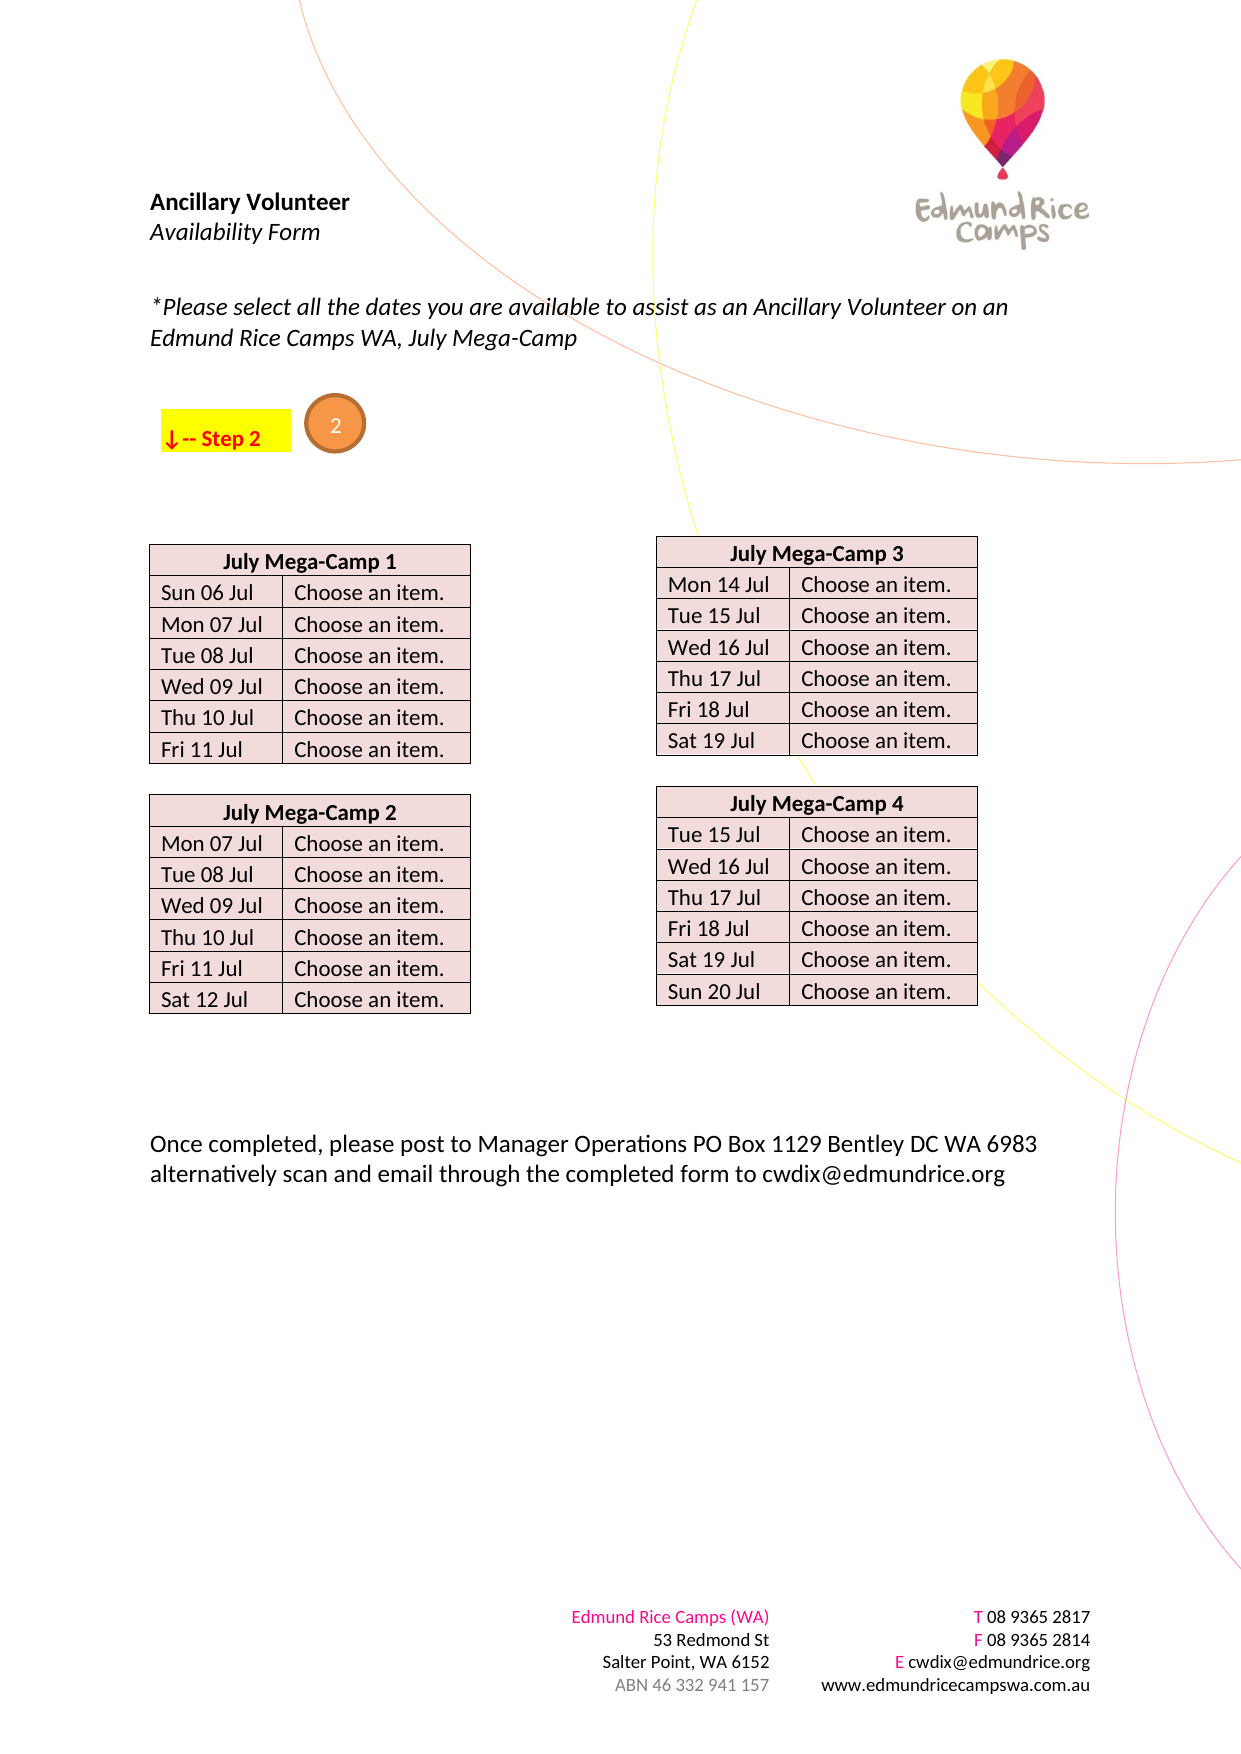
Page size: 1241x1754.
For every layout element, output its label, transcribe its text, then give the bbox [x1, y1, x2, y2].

picture [915, 57, 1089, 250]
table_cell Sat 12 Jul [150, 983, 282, 1013]
table_cell Thu 17 Jul [657, 881, 789, 911]
table_cell Mon 14 Jul [657, 568, 789, 598]
table_cell Thu 10 Jul [150, 701, 282, 732]
text *Please select all the dates you are available to assist as an Ancillary Volunteer on an Edmund Rice Camps WA, July Mega-Camp [150, 292, 1090, 353]
table_cell Tue 08 Jul [150, 639, 282, 669]
table_cell Tue 15 Jul [657, 818, 789, 848]
table_header [150, 353, 302, 452]
table_cell Wed 16 Jul [657, 850, 789, 880]
table_cell Thu 17 Jul [657, 662, 789, 692]
table_cell Wed 09 Jul [150, 889, 282, 919]
table_cell Fri 11 Jul [150, 952, 282, 982]
table_cell Tue 15 Jul [657, 599, 789, 629]
table_header July Mega-Camp 3 [657, 537, 977, 567]
table_cell Tue 08 Jul [150, 858, 282, 888]
table_header July Mega-Camp 1 [150, 545, 470, 575]
table_cell Fri 11 Jul [150, 733, 282, 763]
table_cell Mon 07 Jul [150, 608, 282, 638]
table_cell Sat 19 Jul [657, 943, 789, 973]
table_header July Mega-Camp 4 [657, 787, 977, 817]
table_cell Sun 06 Jul [150, 576, 282, 607]
table_cell Mon 07 Jul [150, 827, 282, 857]
table_cell Thu 10 Jul [150, 920, 282, 951]
table_cell Wed 09 Jul [150, 670, 282, 700]
table_cell Fri 18 Jul [657, 912, 789, 942]
table_cell Wed 16 Jul [657, 631, 789, 661]
table_cell Sat 19 Jul [657, 724, 789, 754]
table_header July Mega-Camp 2 [150, 795, 470, 826]
table_cell Sun 20 Jul [657, 975, 789, 1005]
table_cell Fri 18 Jul [657, 693, 789, 723]
text Once completed, please post to Manager Operations PO Box 1129 Bentley DC WA 6983 alternatively scan and email through the completed form to cwdix@edmundrice.org [150, 1128, 1090, 1189]
